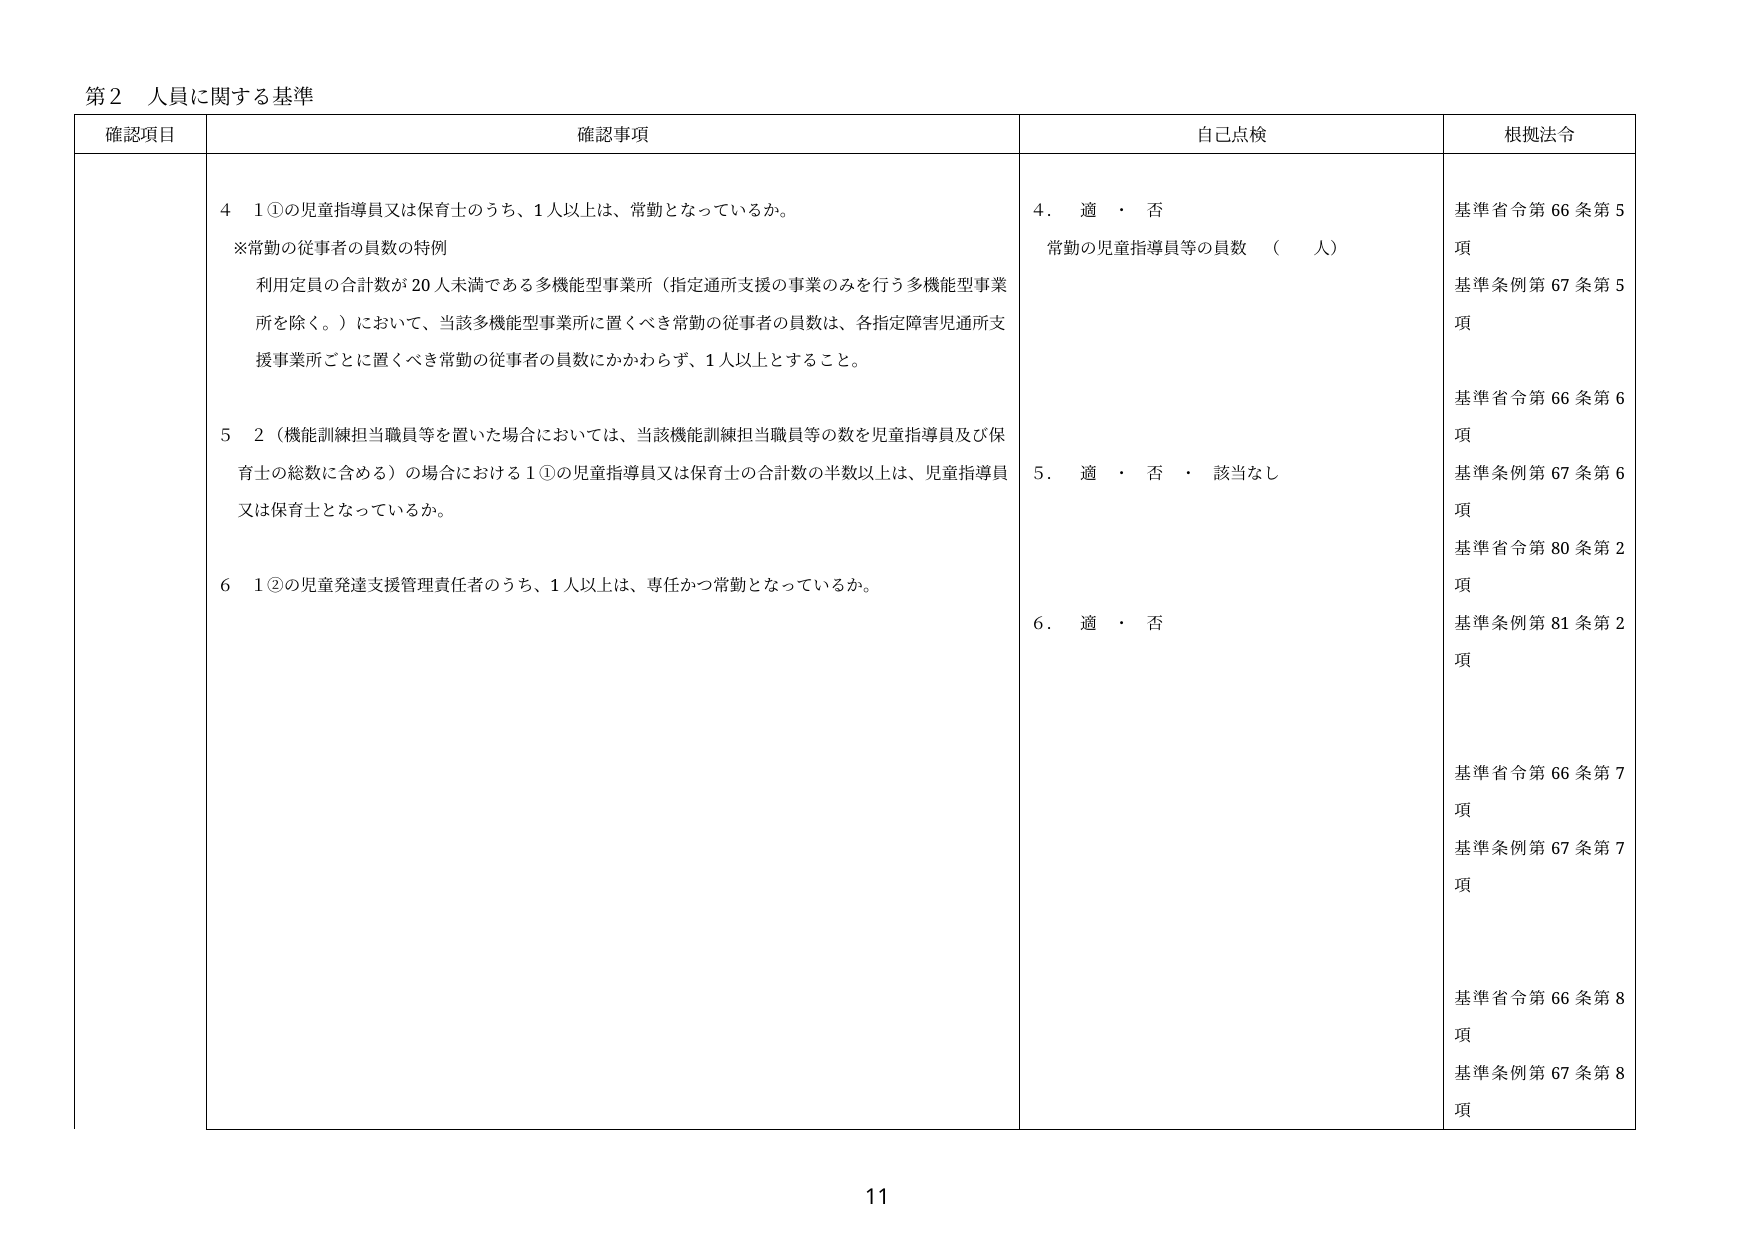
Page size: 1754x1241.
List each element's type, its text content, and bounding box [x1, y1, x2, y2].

table_header 第２ 人員に関する基準 [75, 76, 1635, 114]
table_cell [75, 154, 206, 1128]
table_cell 確認項目 [75, 115, 206, 152]
table_cell 自己点検 [1020, 115, 1443, 152]
table_cell 根拠法令 [1444, 115, 1635, 152]
table_cell 確認事項 [207, 115, 1019, 152]
